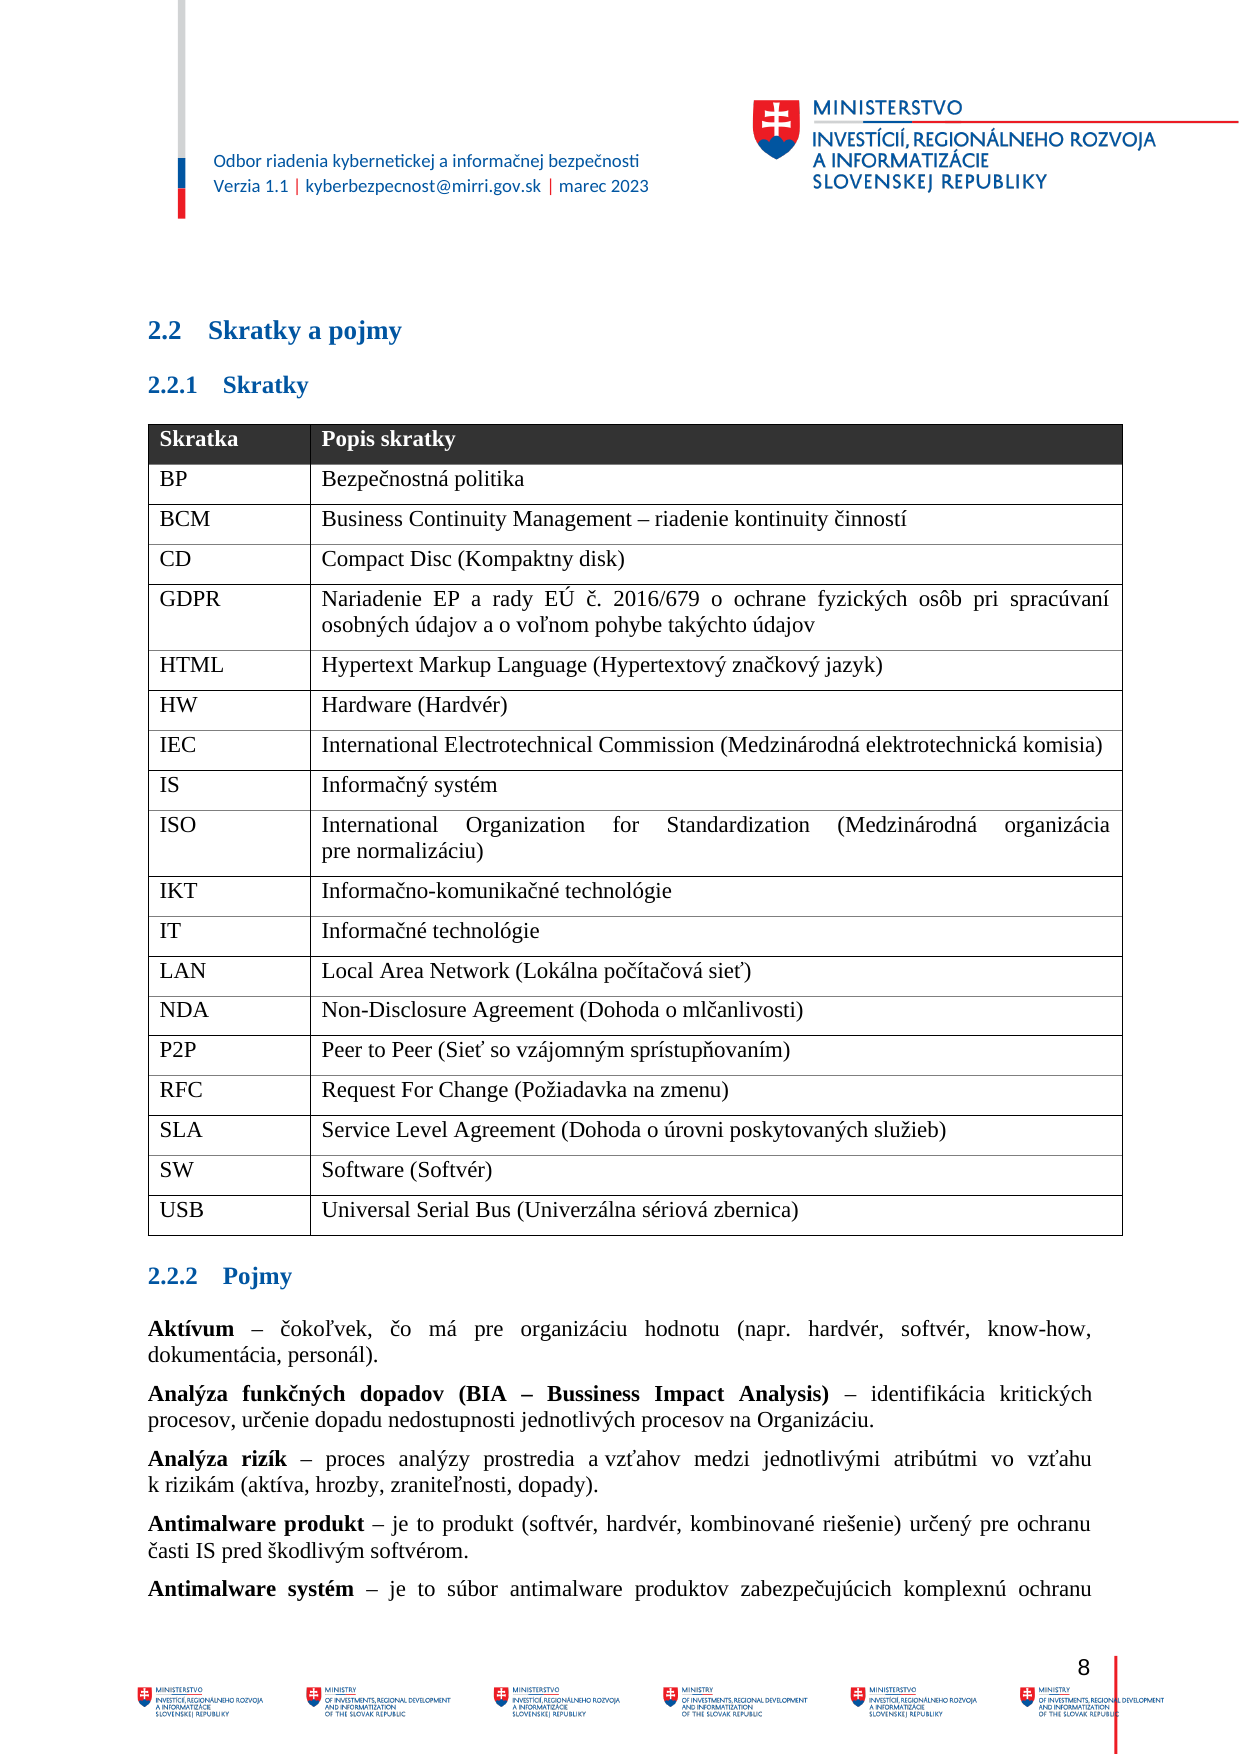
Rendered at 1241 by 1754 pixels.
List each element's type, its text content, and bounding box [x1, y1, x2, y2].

table_cell Peer to Peer (Sieť so vzájomným sprístupňovaním) [311, 1036, 1122, 1075]
table_cell Service Level Agreement (Dohoda o úrovni poskytovaných služieb) [311, 1116, 1122, 1155]
table_cell International Organization for Standardization (Medzinárodná organizácia pre normalizáciu) [311, 811, 1122, 876]
table_cell ISO [149, 811, 310, 876]
table_cell HTML [149, 651, 310, 690]
table_cell Informačný systém [311, 771, 1122, 809]
table_cell LAN [149, 957, 310, 996]
table_header Skratka [149, 425, 310, 464]
text Antimalware systém – je to súbor antimalware produktov zabezpečujúcich komplexnú ochranu IS pred škodlivým softvérom. [148, 1576, 1093, 1602]
table_cell Request For Change (Požiadavka na zmenu) [311, 1076, 1122, 1115]
table_cell Non-Disclosure Agreement (Dohoda o mlčanlivosti) [311, 997, 1122, 1035]
table_cell Software (Softvér) [311, 1156, 1122, 1195]
text Aktívum – čokoľvek, čo má pre organizáciu hodnotu (napr. hardvér, softvér, know-how, dokumentácia, personál). [148, 1315, 1093, 1367]
table_cell BCM [149, 505, 310, 544]
table_cell IEC [149, 731, 310, 770]
table_header Popis skratky [311, 425, 1122, 464]
table_cell P2P [149, 1036, 310, 1075]
subtitle Skratky a pojmy [148, 314, 1093, 345]
text Analýza rizík – proces analýzy prostredia a vzťahov medzi jednotlivými atribútmi vo vzťahu k rizikám (aktíva, hrozby, zraniteľnosti, dopady). [148, 1445, 1093, 1498]
table_cell Hypertext Markup Language (Hypertextový značkový jazyk) [311, 651, 1122, 690]
table_cell IT [149, 917, 310, 956]
text Antimalware produkt – je to produkt (softvér, hardvér, kombinované riešenie) určený pre ochranu časti IS pred škodlivým softvérom. [148, 1510, 1093, 1563]
text Analýza funkčných dopadov (BIA – Bussiness Impact Analysis) – identifikácia kritických procesov, určenie dopadu nedostupnosti jednotlivých procesov na Organizáciu. [148, 1380, 1093, 1433]
table_cell CD [149, 545, 310, 584]
table_cell SW [149, 1156, 310, 1195]
table_cell Informačné technológie [311, 917, 1122, 956]
table_cell GDPR [149, 585, 310, 650]
table_cell Informačno-komunikačné technológie [311, 877, 1122, 916]
table_cell IS [149, 771, 310, 809]
table_cell Business Continuity Management – riadenie kontinuity činností [311, 505, 1122, 544]
subtitle Pojmy [148, 1261, 1093, 1290]
table_cell NDA [149, 997, 310, 1035]
table_cell Compact Disc (Kompaktny disk) [311, 545, 1122, 584]
table_cell USB [149, 1196, 310, 1235]
table_cell SLA [149, 1116, 310, 1155]
picture [751, 100, 1239, 193]
table_cell Bezpečnostná politika [311, 465, 1122, 504]
picture [137, 1687, 1164, 1718]
table_cell Hardware (Hardvér) [311, 691, 1122, 730]
table_cell Nariadenie EP a rady EÚ č. 2016/679 o ochrane fyzických osôb pri spracúvaní osobných údajov a o voľnom pohybe takýchto údajov [311, 585, 1122, 650]
table_cell Local Area Network (Lokálna počítačová sieť) [311, 957, 1122, 996]
table_cell RFC [149, 1076, 310, 1115]
table_cell IKT [149, 877, 310, 916]
table_cell Universal Serial Bus (Univerzálna sériová zbernica) [311, 1196, 1122, 1235]
table_cell International Electrotechnical Commission (Medzinárodná elektrotechnická komisia) [311, 731, 1122, 770]
subtitle Skratky [148, 370, 1093, 399]
table_cell HW [149, 691, 310, 730]
table_cell BP [149, 465, 310, 504]
